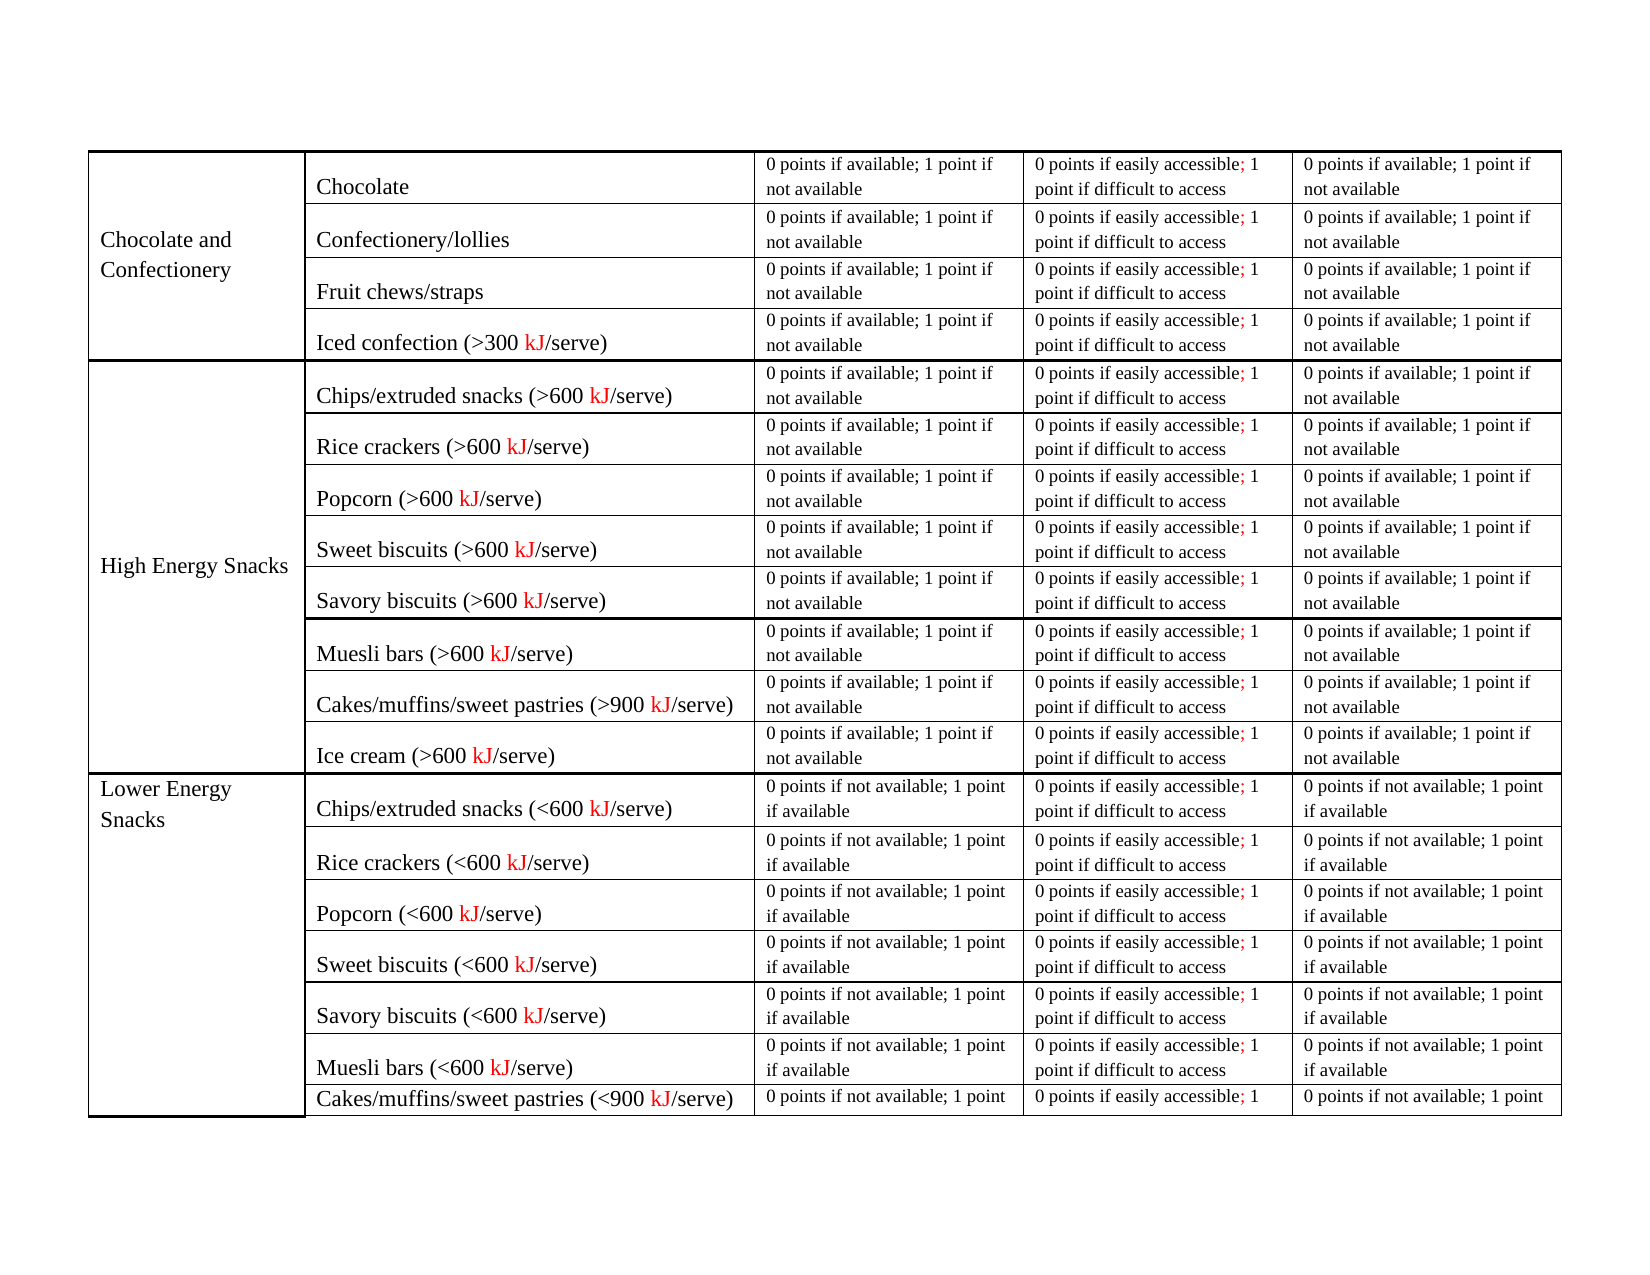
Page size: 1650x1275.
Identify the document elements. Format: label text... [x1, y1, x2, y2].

table_cell 0 points if available; 1 point if not available [1293, 153, 1561, 203]
table_cell 0 points if available; 1 point if not available [1293, 465, 1561, 515]
table_cell 0 points if available; 1 point if not available [755, 516, 1023, 566]
table_cell 0 points if available; 1 point if not available [755, 722, 1023, 772]
table_cell Rice crackers (<600 kJ/serve) [306, 827, 754, 879]
table_cell 0 points if available; 1 point if not available [1293, 258, 1561, 308]
table_cell 0 points if not available; 1 point if available [755, 775, 1023, 826]
table_cell 0 points if not available; 1 point if available [755, 880, 1023, 930]
table_cell 0 points if available; 1 point if not available [755, 567, 1023, 617]
table_cell Cakes/muffins/sweet pastries (>900 kJ/serve) [306, 671, 754, 721]
table_cell 0 points if not available; 1 point if available [755, 1034, 1023, 1084]
table_cell 0 points if available; 1 point if not available [1293, 309, 1561, 359]
table_cell Popcorn (>600 kJ/serve) [306, 465, 754, 515]
table_cell 0 points if easily accessible; 1 point if difficult to access [1024, 567, 1292, 617]
table_cell 0 points if easily accessible; 1 point if difficult to access [1024, 775, 1292, 826]
table_cell 0 points if available; 1 point if not available [1293, 722, 1561, 772]
table_cell Chocolate and Confectionery [89, 153, 304, 359]
table_cell 0 points if easily accessible; 1 point if difficult to access [1024, 465, 1292, 515]
table_cell 0 points if available; 1 point if not available [755, 153, 1023, 203]
table_cell 0 points if easily accessible; 1 point if difficult to access [1024, 258, 1292, 308]
table_cell Iced confection (>300 kJ/serve) [306, 309, 754, 359]
table_cell 0 points if available; 1 point if not available [1293, 204, 1561, 257]
table_cell 0 points if available; 1 point if not available [755, 309, 1023, 359]
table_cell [755, 1085, 1023, 1115]
table_cell Muesli bars (>600 kJ/serve) [306, 620, 754, 670]
table_cell Savory biscuits (>600 kJ/serve) [306, 567, 754, 617]
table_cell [1024, 1085, 1292, 1115]
table_cell Lower Energy Snacks [89, 775, 304, 1115]
table_cell 0 points if easily accessible; 1 point if difficult to access [1024, 827, 1292, 879]
table_cell 0 points if not available; 1 point if available [1293, 827, 1561, 879]
table_cell Rice crackers (>600 kJ/serve) [306, 414, 754, 464]
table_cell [1024, 153, 1292, 203]
table_cell 0 points if easily accessible; 1 point if difficult to access [1024, 620, 1292, 670]
table_cell 0 points if available; 1 point if not available [755, 362, 1023, 412]
table_cell 0 points if available; 1 point if not available [755, 465, 1023, 515]
table_cell 0 points if not available; 1 point if available [1293, 1034, 1561, 1084]
table_cell 0 points if easily accessible; 1 point if difficult to access [1024, 362, 1292, 412]
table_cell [306, 1085, 754, 1115]
table_cell 0 points if available; 1 point if not available [1293, 620, 1561, 670]
table_cell 0 points if available; 1 point if not available [1293, 567, 1561, 617]
table_cell 0 points if available; 1 point if not available [755, 414, 1023, 464]
table_cell 0 points if not available; 1 point if available [1293, 775, 1561, 826]
table_cell Sweet biscuits (>600 kJ/serve) [306, 516, 754, 566]
table_cell High Energy Snacks [89, 362, 304, 772]
table_cell 0 points if not available; 1 point if available [1293, 983, 1561, 1033]
table_cell Chocolate [306, 153, 754, 203]
table_cell 0 points if available; 1 point if not available [755, 671, 1023, 721]
table_cell Sweet biscuits (<600 kJ/serve) [306, 931, 754, 981]
table_cell 0 points if available; 1 point if not available [1293, 516, 1561, 566]
table_cell 0 points if not available; 1 point if available [755, 931, 1023, 981]
table_cell Ice cream (>600 kJ/serve) [306, 722, 754, 772]
table_cell Chips/extruded snacks (<600 kJ/serve) [306, 775, 754, 826]
table_cell 0 points if available; 1 point if not available [755, 204, 1023, 257]
table_cell 0 points if easily accessible; 1 point if difficult to access [1024, 983, 1292, 1033]
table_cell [1293, 1085, 1561, 1115]
table_cell 0 points if not available; 1 point if available [755, 827, 1023, 879]
table_cell 0 points if available; 1 point if not available [1293, 671, 1561, 721]
table_cell Savory biscuits (<600 kJ/serve) [306, 983, 754, 1033]
table_cell Confectionery/lollies [306, 204, 754, 257]
table_cell 0 points if easily accessible; 1 point if difficult to access [1024, 880, 1292, 930]
table_cell 0 points if available; 1 point if not available [1293, 414, 1561, 464]
table_cell 0 points if easily accessible; 1 point if difficult to access [1024, 671, 1292, 721]
table_cell 0 points if not available; 1 point if available [1293, 880, 1561, 930]
table_cell Fruit chews/straps [306, 258, 754, 308]
table_cell Chips/extruded snacks (>600 kJ/serve) [306, 362, 754, 412]
table_cell Popcorn (<600 kJ/serve) [306, 880, 754, 930]
table_cell 0 points if available; 1 point if not available [1293, 362, 1561, 412]
table_cell 0 points if available; 1 point if not available [755, 258, 1023, 308]
table_cell 0 points if easily accessible; 1 point if difficult to access [1024, 414, 1292, 464]
table_cell 0 points if easily accessible; 1 point if difficult to access [1024, 309, 1292, 359]
table_cell 0 points if easily accessible; 1 point if difficult to access [1024, 1034, 1292, 1084]
table_cell 0 points if not available; 1 point if available [755, 983, 1023, 1033]
table_cell 0 points if easily accessible; 1 point if difficult to access [1024, 204, 1292, 257]
table_cell 0 points if not available; 1 point if available [1293, 931, 1561, 981]
table_cell 0 points if easily accessible; 1 point if difficult to access [1024, 931, 1292, 981]
table_cell 0 points if available; 1 point if not available [755, 620, 1023, 670]
table_cell Muesli bars (<600 kJ/serve) [306, 1034, 754, 1084]
table_cell 0 points if easily accessible; 1 point if difficult to access [1024, 722, 1292, 772]
table_cell 0 points if easily accessible; 1 point if difficult to access [1024, 516, 1292, 566]
